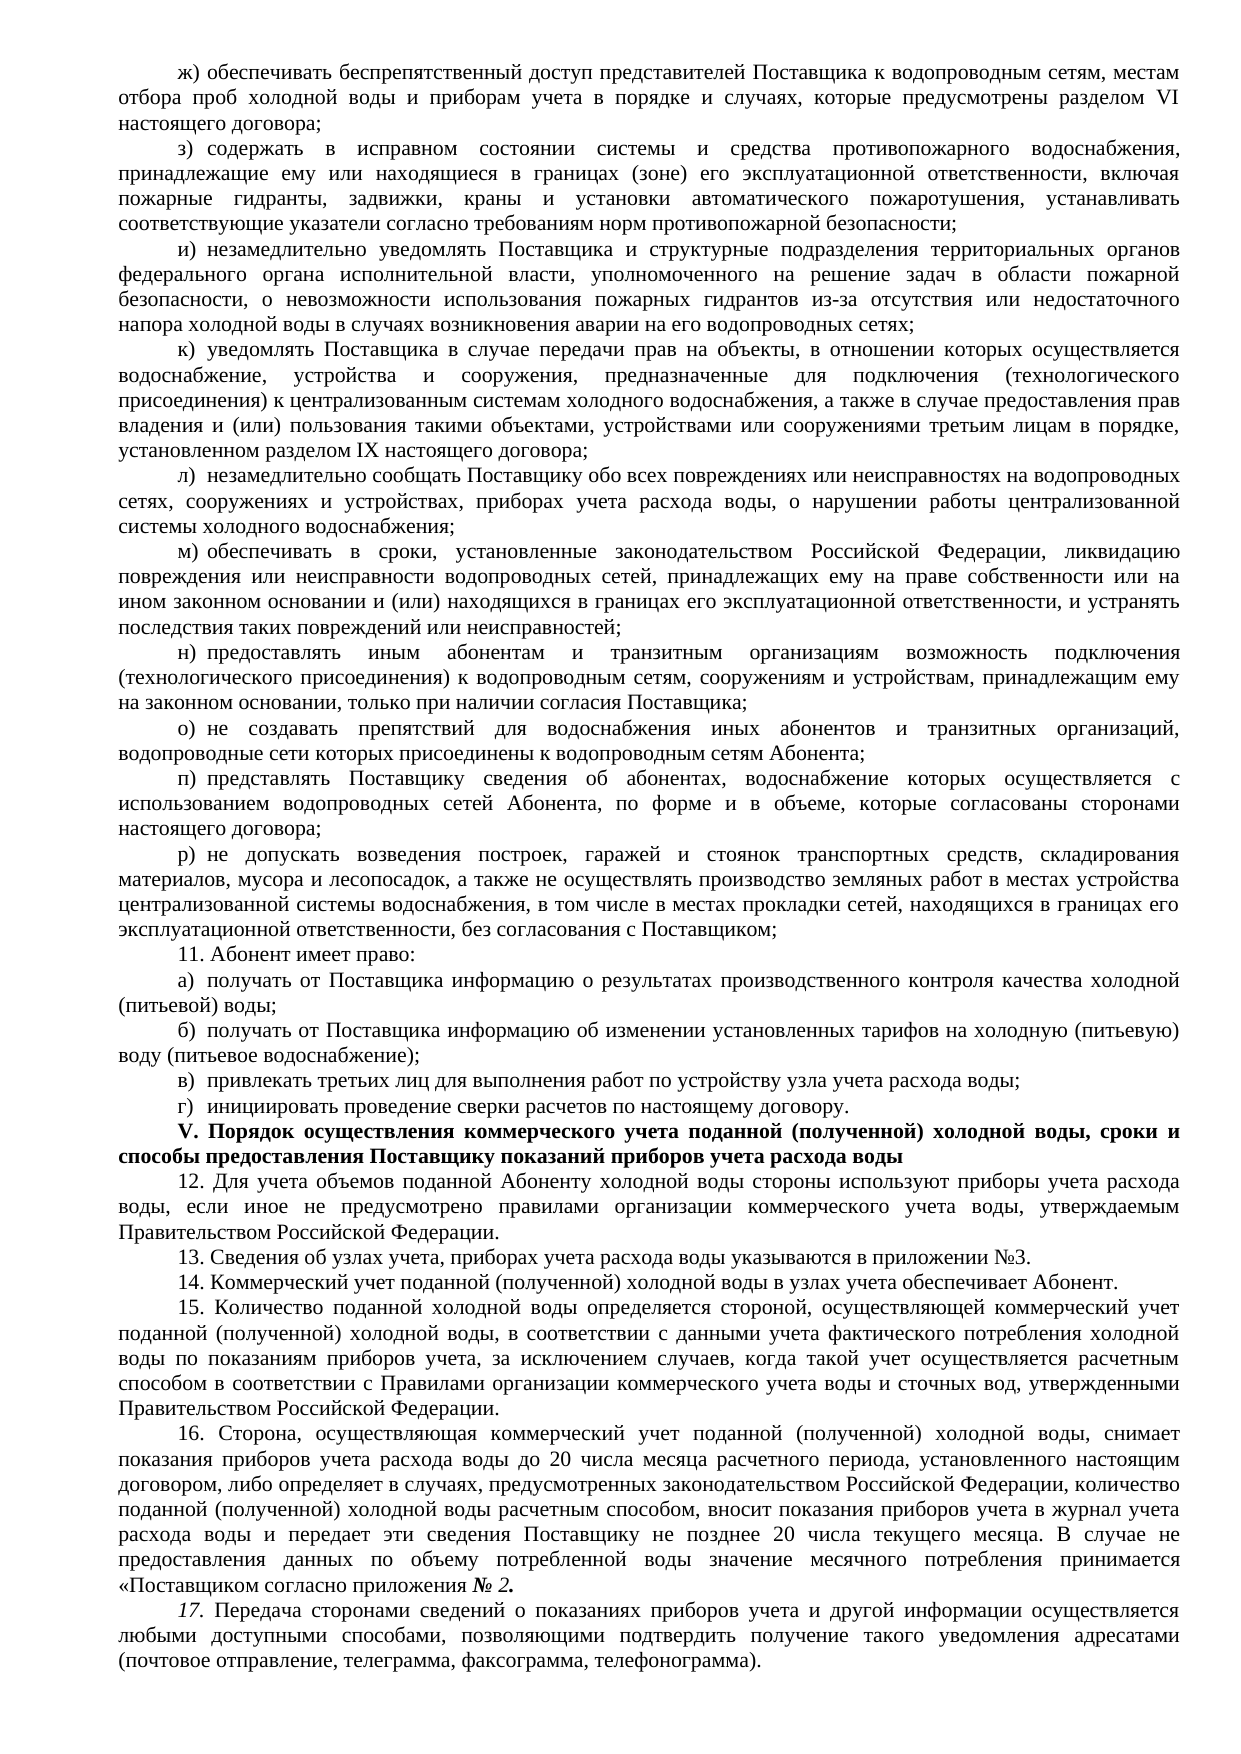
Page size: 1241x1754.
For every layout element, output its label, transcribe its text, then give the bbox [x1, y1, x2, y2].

text о) не создавать препятствий для водоснабжения иных абонентов и транзитных организаций, водопроводные сети которых присоединены к водопроводным сетям Абонента; [118, 714, 1181, 765]
text 14. Коммерческий учет поданной (полученной) холодной воды в узлах учета обеспечивает Абонент. [118, 1269, 1181, 1294]
text в) привлекать третьих лиц для выполнения работ по устройству узла учета расхода воды; [118, 1067, 1181, 1093]
text 17. Передача сторонами сведений о показаниях приборов учета и другой информации осуществляется любыми доступными способами, позволяющими подтвердить получение такого уведомления адресатами (почтовое отправление, телеграмма, факсограмма, телефонограмма). [118, 1597, 1181, 1672]
text 11. Абонент имеет право: [118, 941, 1181, 967]
text 12. Для учета объемов поданной Абоненту холодной воды стороны используют приборы учета расхода воды, если иное не предусмотрено правилами организации коммерческого учета воды, утверждаемым Правительством Российской Федерации. [118, 1168, 1181, 1244]
text 16. Сторона, осуществляющая коммерческий учет поданной (полученной) холодной воды, снимает показания приборов учета расхода воды до 20 числа месяца расчетного периода, установленного настоящим договором, либо определяет в случаях, предусмотренных законодательством Российской Федерации, количество поданной (полученной) холодной воды расчетным способом, вносит показания приборов учета в журнал учета расхода воды и передает эти сведения Поставщику не позднее 20 числа текущего месяца. В случае не предоставления данных по объему потребленной воды значение месячного потребления принимается «Поставщиком согласно приложения № 2. [118, 1420, 1181, 1597]
text 13. Сведения об узлах учета, приборах учета расхода воды указываются в приложении №3. [118, 1244, 1181, 1269]
text а) получать от Поставщика информацию о результатах производственного контроля качества холодной (питьевой) воды; [118, 967, 1181, 1017]
text г) инициировать проведение сверки расчетов по настоящему договору. [118, 1093, 1181, 1118]
text п) представлять Поставщику сведения об абонентах, водоснабжение которых осуществляется с использованием водопроводных сетей Абонента, по форме и в объеме, которые согласованы сторонами настоящего договора; [118, 765, 1181, 841]
text з) содержать в исправном состоянии системы и средства противопожарного водоснабжения, принадлежащие ему или находящиеся в границах (зоне) его эксплуатационной ответственности, включая пожарные гидранты, задвижки, краны и установки автоматического пожаротушения, устанавливать соответствующие указатели согласно требованиям норм противопожарной безопасности; [118, 135, 1181, 236]
text и) незамедлительно уведомлять Поставщика и структурные подразделения территориальных органов федерального органа исполнительной власти, уполномоченного на решение задач в области пожарной безопасности, о невозможности использования пожарных гидрантов из-за отсутствия или недостаточного напора холодной воды в случаях возникновения аварии на его водопроводных сетях; [118, 236, 1181, 336]
text р) не допускать возведения построек, гаражей и стоянок транспортных средств, складирования материалов, мусора и лесопосадок, а также не осуществлять производство земляных работ в местах устройства централизованной системы водоснабжения, в том числе в местах прокладки сетей, находящихся в границах его эксплуатационной ответственности, без согласования с Поставщиком; [118, 841, 1181, 941]
text б) получать от Поставщика информацию об изменении установленных тарифов на холодную (питьевую) воду (питьевое водоснабжение); [118, 1017, 1181, 1067]
text м) обеспечивать в сроки, установленные законодательством Российской Федерации, ликвидацию повреждения или неисправности водопроводных сетей, принадлежащих ему на праве собственности или на ином законном основании и (или) находящихся в границах его эксплуатационной ответственности, и устранять последствия таких повреждений или неисправностей; [118, 538, 1181, 639]
text V. Порядок осуществления коммерческого учета поданной (полученной) холодной воды, сроки и способы предоставления Поставщику показаний приборов учета расхода воды [118, 1118, 1181, 1168]
text к) уведомлять Поставщика в случае передачи прав на объекты, в отношении которых осуществляется водоснабжение, устройства и сооружения, предназначенные для подключения (технологического присоединения) к централизованным системам холодного водоснабжения, а также в случае предоставления прав владения и (или) пользования такими объектами, устройствами или сооружениями третьим лицам в порядке, установленном разделом IX настоящего договора; [118, 336, 1181, 462]
text 15. Количество поданной холодной воды определяется стороной, осуществляющей коммерческий учет поданной (полученной) холодной воды, в соответствии с данными учета фактического потребления холодной воды по показаниям приборов учета, за исключением случаев, когда такой учет осуществляется расчетным способом в соответствии с Правилами организации коммерческого учета воды и сточных вод, утвержденными Правительством Российской Федерации. [118, 1294, 1181, 1420]
text н) предоставлять иным абонентам и транзитным организациям возможность подключения (технологического присоединения) к водопроводным сетям, сооружениям и устройствам, принадлежащим ему на законном основании, только при наличии согласия Поставщика; [118, 639, 1181, 714]
text л) незамедлительно сообщать Поставщику обо всех повреждениях или неисправностях на водопроводных сетях, сооружениях и устройствах, приборах учета расхода воды, о нарушении работы централизованной системы холодного водоснабжения; [118, 462, 1181, 538]
text ж) обеспечивать беспрепятственный доступ представителей Поставщика к водопроводным сетям, местам отбора проб холодной воды и приборам учета в порядке и случаях, которые предусмотрены разделом VI настоящего договора; [118, 59, 1181, 135]
